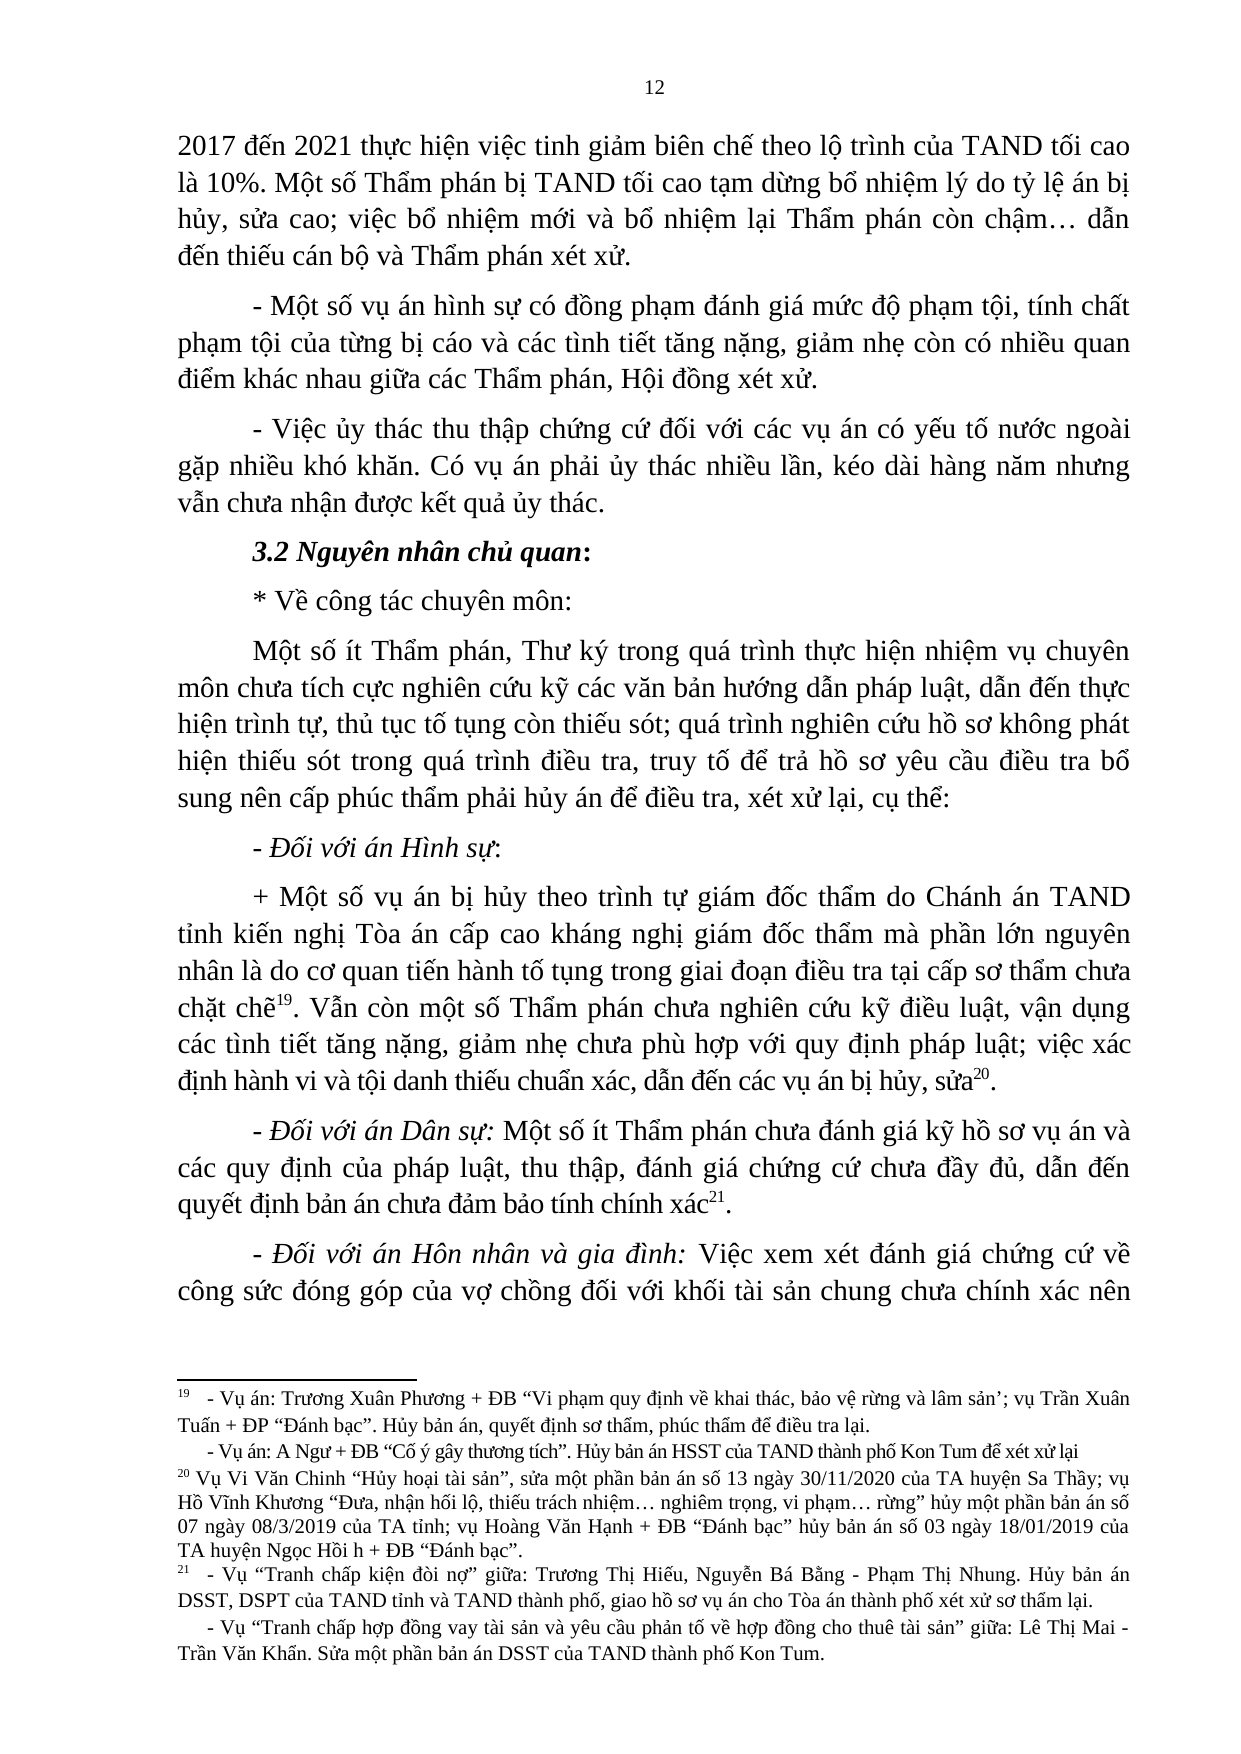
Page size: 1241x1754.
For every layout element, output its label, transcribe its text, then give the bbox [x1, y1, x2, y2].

text + Một số vụ án bị hủy theo trình tự giám đốc thẩm do Chánh án TAND tỉnh kiến nghị Tòa án cấp cao kháng nghị giám đốc thẩm mà phần lớn nguyên nhân là do cơ quan tiến hành tố tụng trong giai đoạn điều tra tại cấp sơ thẩm chưa chặt chẽ. Vẫn còn một số Thẩm phán chưa nghiên cứu kỹ điều luật, vận dụng các tình tiết tăng nặng, giảm nhẹ chưa phù hợp với quy định pháp luật; việc xác định hành vi và tội danh thiếu chuẩn xác, dẫn đến các vụ án bị hủy, sửa. [177, 879, 1132, 1097]
text 3.2 Nguyên nhân chủ quan: [177, 534, 1132, 568]
text - Đối với án Hình sự: [177, 830, 1132, 863]
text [177, 1236, 1132, 1306]
text Một số ít Thẩm phán, Thư ký trong quá trình thực hiện nhiệm vụ chuyên môn chưa tích cực nghiên cứu kỹ các văn bản hướng dẫn pháp luật, dẫn đến thực hiện trình tự, thủ tục tố tụng còn thiếu sót; quá trình nghiên cứu hồ sơ không phát hiện thiếu sót trong quá trình điều tra, truy tố để trả hồ sơ yêu cầu điều tra bổ sung nên cấp phúc thẩm phải hủy án để điều tra, xét xử lại, cụ thể: [177, 633, 1132, 814]
text - Việc ủy thác thu thập chứng cứ đối với các vụ án có yếu tố nước ngoài gặp nhiều khó khăn. Có vụ án phải ủy thác nhiều lần, kéo dài hàng năm nhưng vẫn chưa nhận được kết quả ủy thác. [177, 411, 1132, 518]
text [177, 128, 1132, 272]
text - Đối với án Dân sự: Một số ít Thẩm phán chưa đánh giá kỹ hồ sơ vụ án và các quy định của pháp luật, thu thập, đánh giá chứng cứ chưa đầy đủ, dẫn đến quyết định bản án chưa đảm bảo tính chính xác. [177, 1113, 1132, 1220]
text * Về công tác chuyên môn: [177, 583, 1132, 617]
text - Một số vụ án hình sự có đồng phạm đánh giá mức độ phạm tội, tính chất phạm tội của từng bị cáo và các tình tiết tăng nặng, giảm nhẹ còn có nhiều quan điểm khác nhau giữa các Thẩm phán, Hội đồng xét xử. [177, 288, 1132, 395]
